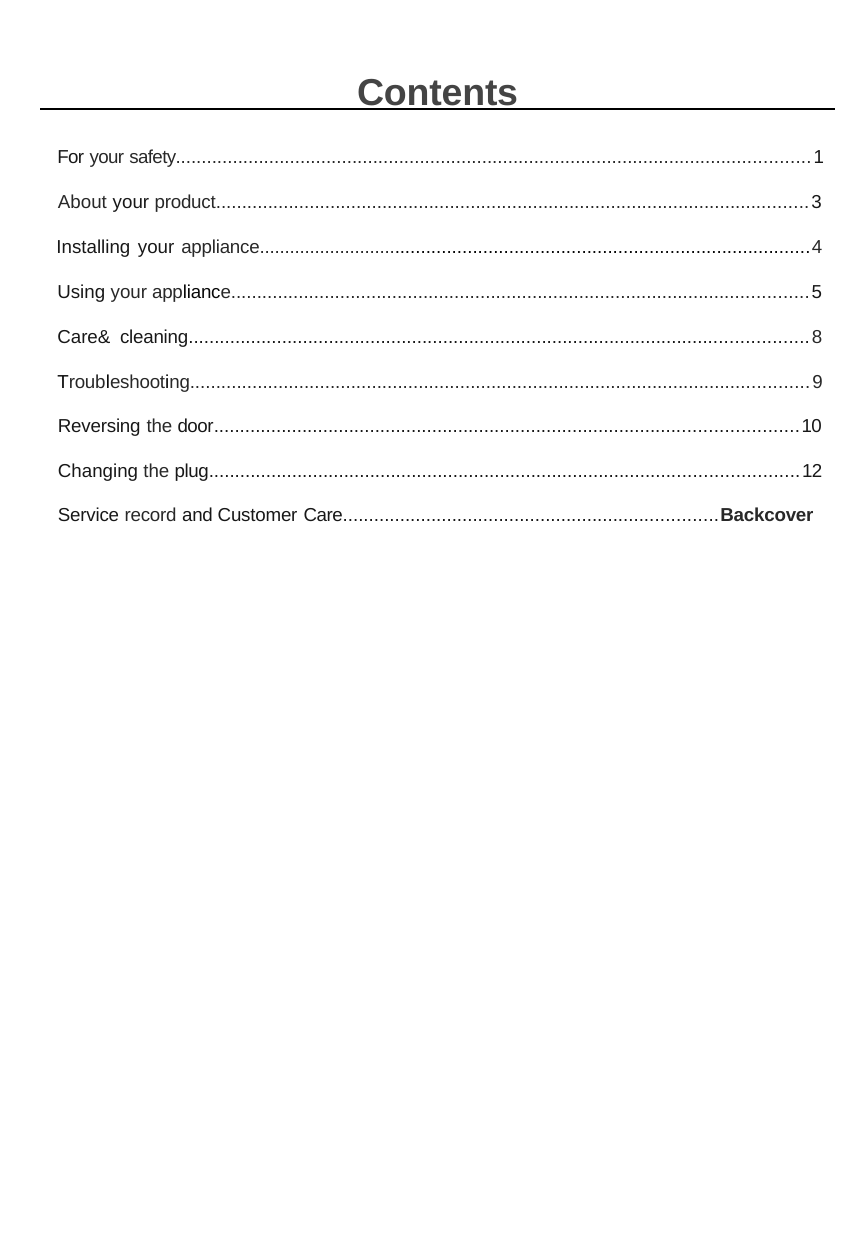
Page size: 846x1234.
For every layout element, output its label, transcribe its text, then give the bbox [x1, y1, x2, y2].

text Contents [40, 70, 846, 113]
text Service record and Customer Care Backcover [58, 504, 846, 526]
